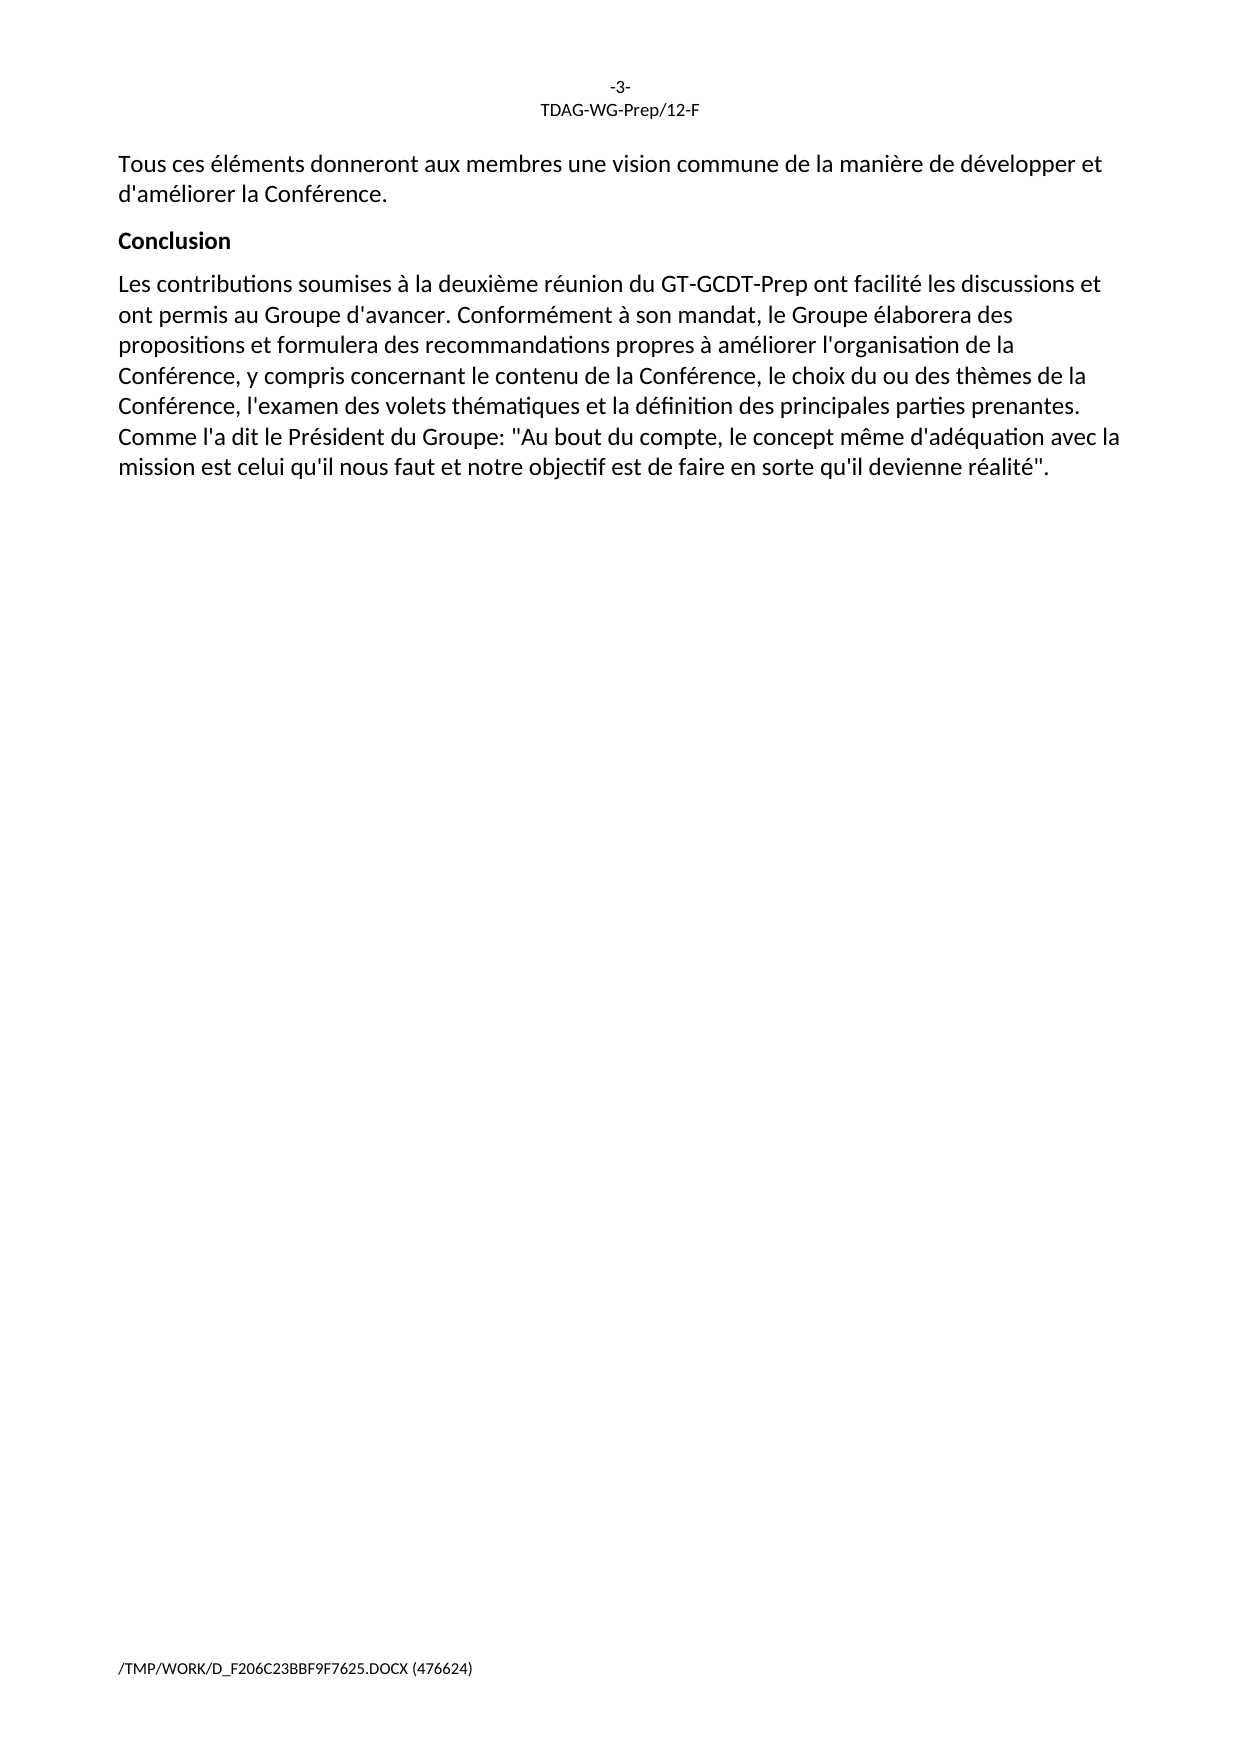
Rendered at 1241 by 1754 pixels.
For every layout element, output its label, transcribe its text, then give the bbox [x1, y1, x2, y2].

text Tous ces éléments donneront aux membres une vision commune de la manière de développer et d'améliorer la Conférence. [118, 148, 1122, 209]
subtitle Conclusion [118, 225, 1122, 256]
text Les contributions soumises à la deuxième réunion du GT-GCDT-Prep ont facilité les discussions et ont permis au Groupe d'avancer. Conformément à son mandat, le Groupe élaborera des propositions et formulera des recommandations propres à améliorer l'organisation de la Conférence, y compris concernant le contenu de la Conférence, le choix du ou des thèmes de la Conférence, l'examen des volets thématiques et la définition des principales parties prenantes. Comme l'a dit le Président du Groupe: "Au bout du compte, le concept même d'adéquation avec la mission est celui qu'il nous faut et notre objectif est de faire en sorte qu'il devienne réalité". [118, 268, 1122, 482]
